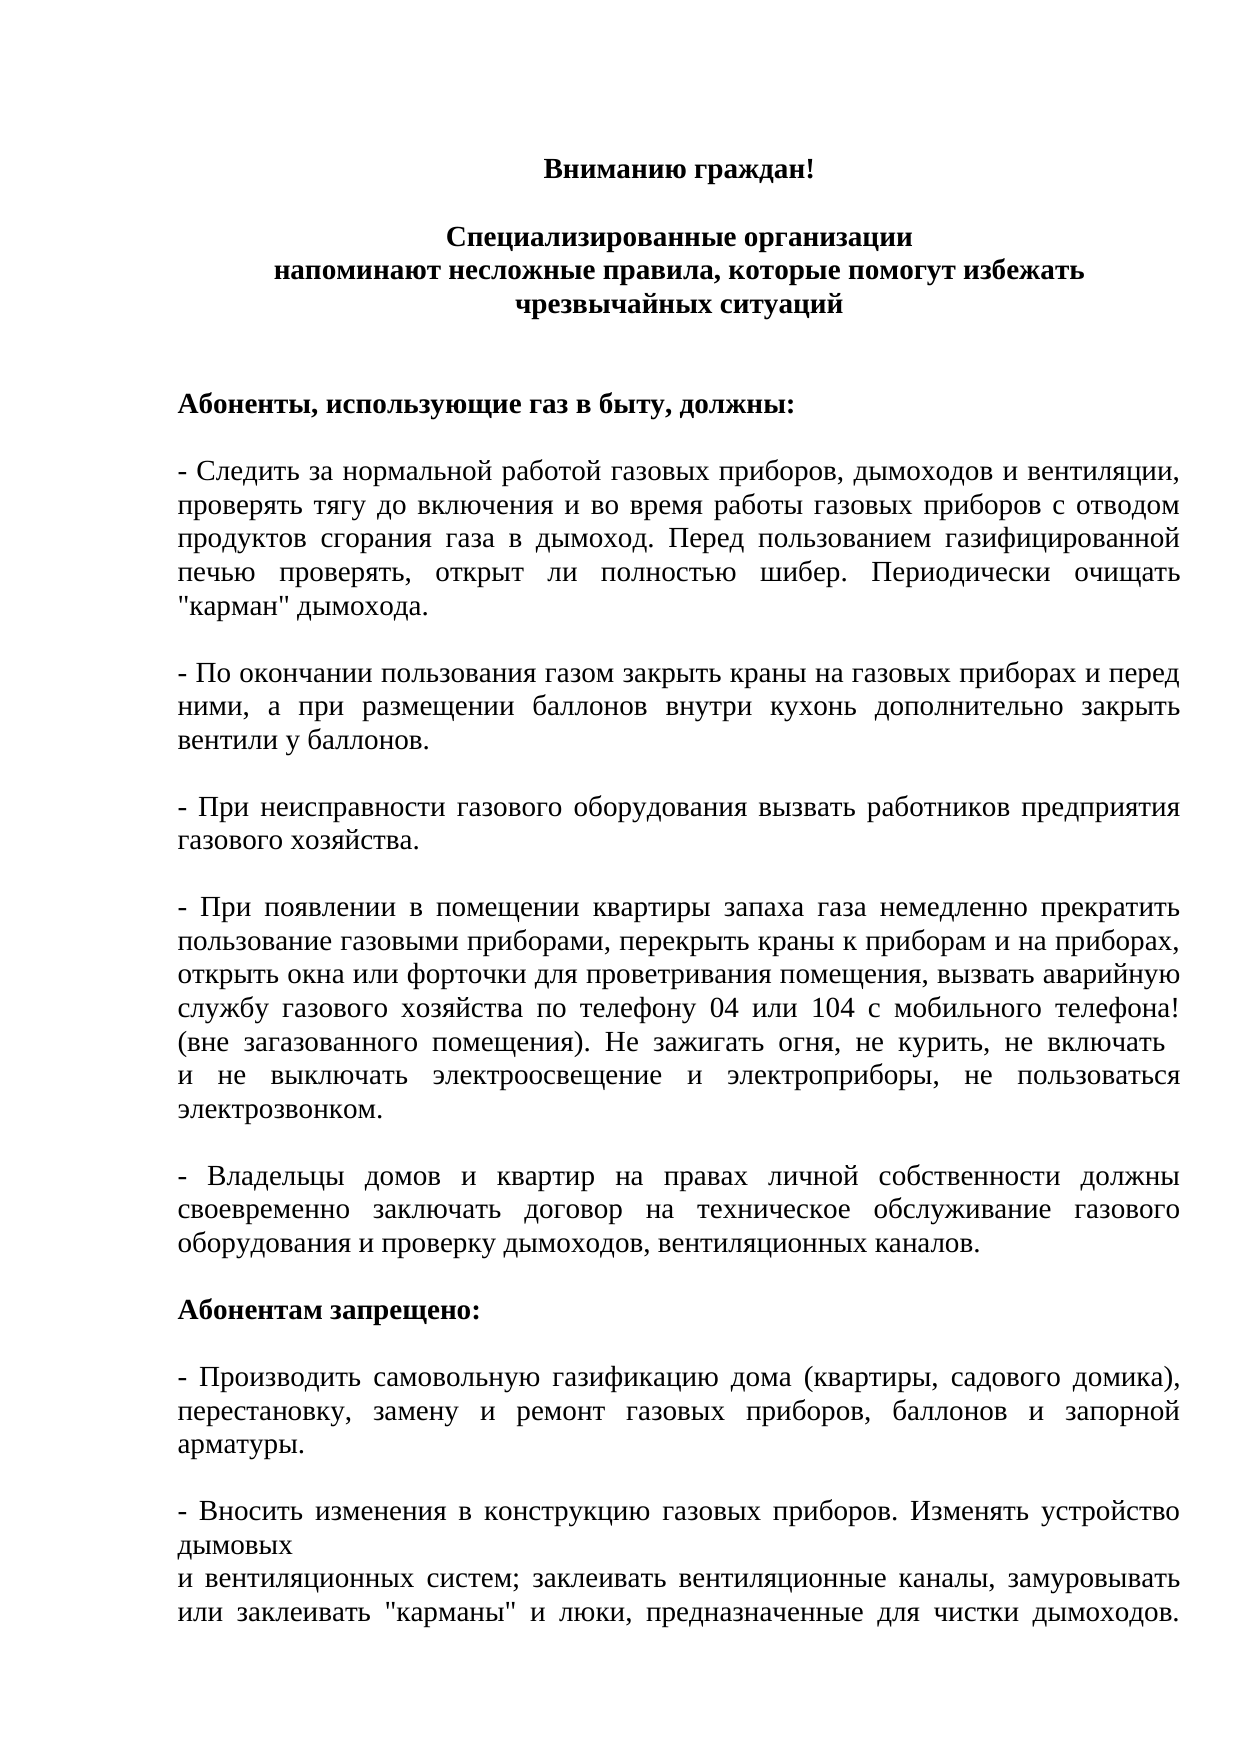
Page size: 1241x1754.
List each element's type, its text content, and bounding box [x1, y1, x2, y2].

list - Производить самовольную газификацию дома (квартиры, садового домика), перестановку, замену и ремонт газовых приборов, баллонов и запорной арматуры. [177, 1359, 1181, 1460]
text Вниманию граждан! [177, 152, 1181, 185]
list - При неисправности газового оборудования вызвать работников предприятия газового хозяйства. [177, 789, 1181, 856]
list Специализированные организации [177, 219, 1181, 252]
list чрезвычайных ситуаций [177, 286, 1181, 319]
list - При появлении в помещении квартиры запаха газа немедленно прекратить пользование газовыми приборами, перекрыть краны к приборам и на приборах, открыть окна или форточки для проветривания помещения, вызвать аварийную службу газового хозяйства по телефону 04 или 104 с мобильного телефона! (вне загазованного помещения). Не зажигать огня, не курить, не включать и не выключать электроосвещение и электроприборы, не пользоваться электрозвонком. [177, 889, 1181, 1124]
list Абонентам запрещено: [177, 1292, 1181, 1326]
list Абоненты, использующие газ в быту, должны: [177, 386, 1181, 420]
list - Следить за нормальной работой газовых приборов, дымоходов и вентиляции, проверять тягу до включения и во время работы газовых приборов с отводом продуктов сгорания газа в дымоход. Перед пользованием газифицированной печью проверять, открыт ли полностью шибер. Периодически очищать "карман" дымохода. [177, 453, 1181, 621]
list - Владельцы домов и квартир на правах личной собственности должны своевременно заключать договор на техническое обслуживание газового оборудования и проверку дымоходов, вентиляционных каналов. [177, 1158, 1181, 1258]
list - По окончании пользования газом закрыть краны на газовых приборах и перед ними, а при размещении баллонов внутри кухонь дополнительно закрыть вентили у баллонов. [177, 655, 1181, 755]
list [177, 1493, 1181, 1627]
list напоминают несложные правила, которые помогут избежать [177, 252, 1181, 286]
